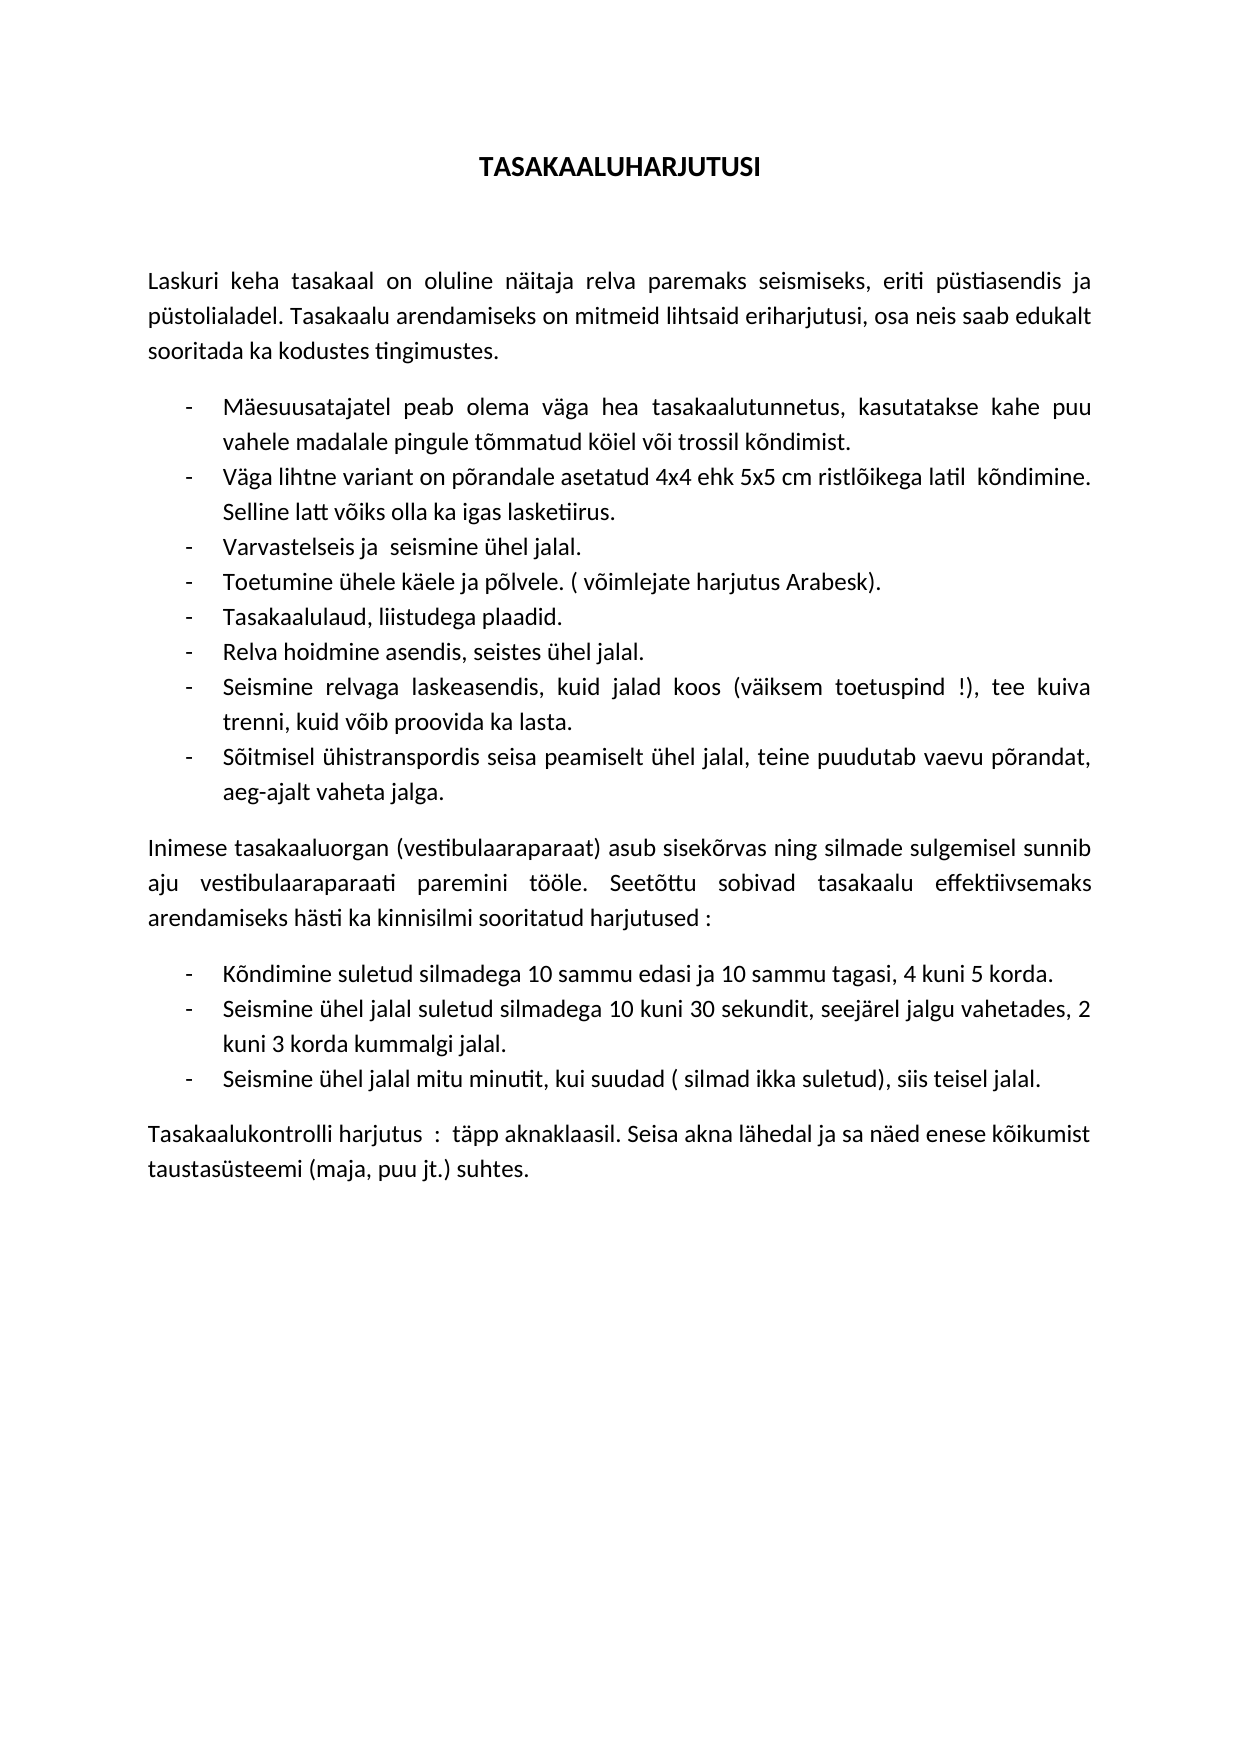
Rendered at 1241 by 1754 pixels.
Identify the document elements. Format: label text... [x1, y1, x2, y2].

list Relva hoidmine asendis, seistes ühel jalal. [185, 636, 1093, 667]
text Laskuri keha tasakaal on oluline näitaja relva paremaks seismiseks, eriti püstiasendis ja püstolialadel. Tasakaalu arendamiseks on mitmeid lihtsaid eriharjutusi, osa neis saab edukalt sooritada ka kodustes tingimustes. [148, 265, 1093, 366]
list Tasakaalulaud, liistudega plaadid. [185, 601, 1093, 632]
list Seismine relvaga laskeasendis, kuid jalad koos (väiksem toetuspind !), tee kuiva trenni, kuid võib proovida ka lasta. [185, 671, 1093, 737]
list Kõndimine suletud silmadega 10 sammu edasi ja 10 sammu tagasi, 4 kuni 5 korda. [185, 958, 1093, 988]
list Seismine ühel jalal suletud silmadega 10 kuni 30 sekundit, seejärel jalgu vahetades, 2 kuni 3 korda kummalgi jalal. [185, 993, 1093, 1058]
list Toetumine ühele käele ja põlvele. ( võimlejate harjutus Arabesk). [185, 566, 1093, 597]
text Tasakaalukontrolli harjutus : täpp aknaklaasil. Seisa akna lähedal ja sa näed enese kõikumist taustasüsteemi (maja, puu jt.) suhtes. [148, 1118, 1093, 1184]
list Mäesuusatajatel peab olema väga hea tasakaalutunnetus, kasutatakse kahe puu vahele madalale pingule tõmmatud köiel või trossil kõndimist. [185, 391, 1093, 457]
list Sõitmisel ühistranspordis seisa peamiselt ühel jalal, teine puudutab vaevu põrandat, aeg-ajalt vaheta jalga. [185, 741, 1093, 807]
text Inimese tasakaaluorgan (vestibulaaraparaat) asub sisekõrvas ning silmade sulgemisel sunnib aju vestibulaaraparaati paremini tööle. Seetõttu sobivad tasakaalu effektiivsemaks arendamiseks hästi ka kinnisilmi sooritatud harjutused : [148, 832, 1093, 932]
text TASAKAALUHARJUTUSI [148, 148, 1093, 183]
list Seismine ühel jalal mitu minutit, kui suudad ( silmad ikka suletud), siis teisel jalal. [185, 1063, 1093, 1093]
list Varvastelseis ja seismine ühel jalal. [185, 531, 1093, 562]
list Väga lihtne variant on põrandale asetatud 4x4 ehk 5x5 cm ristlõikega latil kõndimine. Selline latt võiks olla ka igas lasketiirus. [185, 461, 1093, 527]
